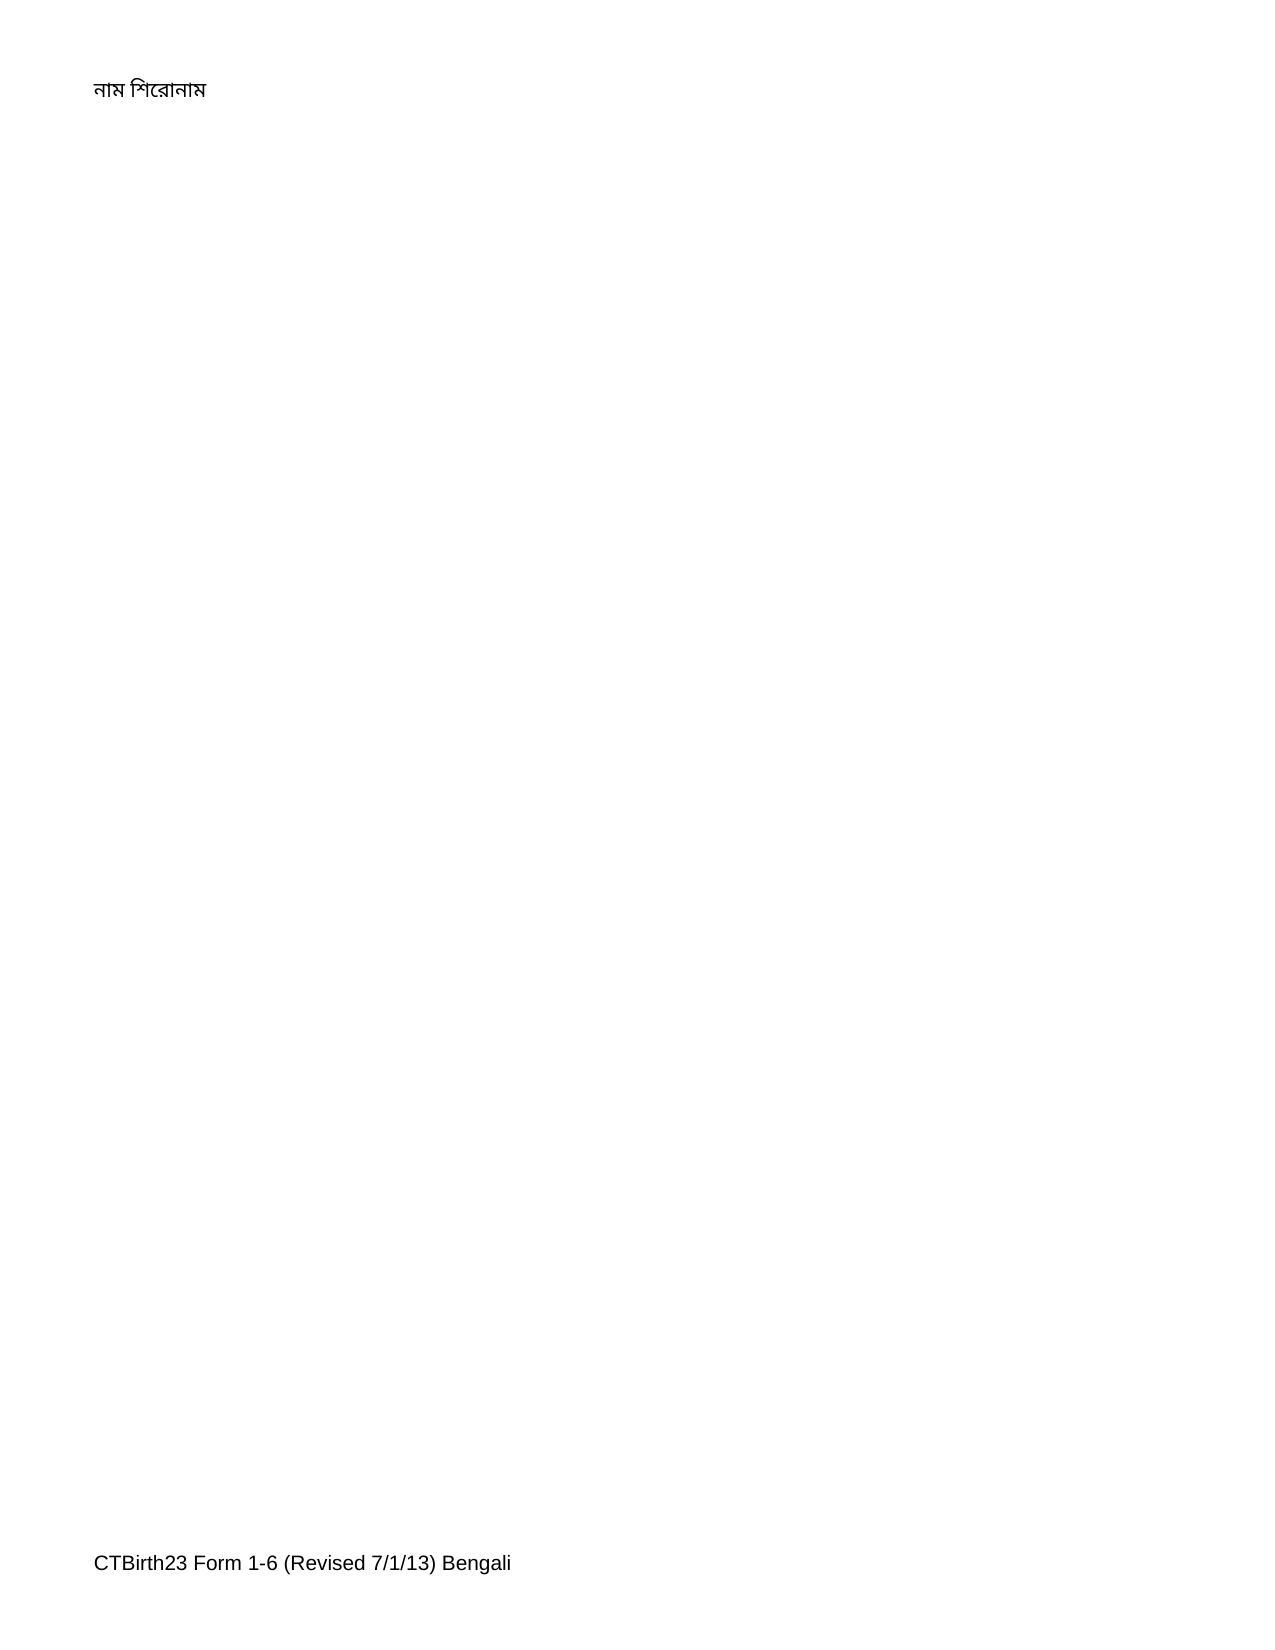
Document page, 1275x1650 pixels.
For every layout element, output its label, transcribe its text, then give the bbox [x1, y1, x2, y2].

text নাম শিরোনাম [94, 75, 1200, 103]
